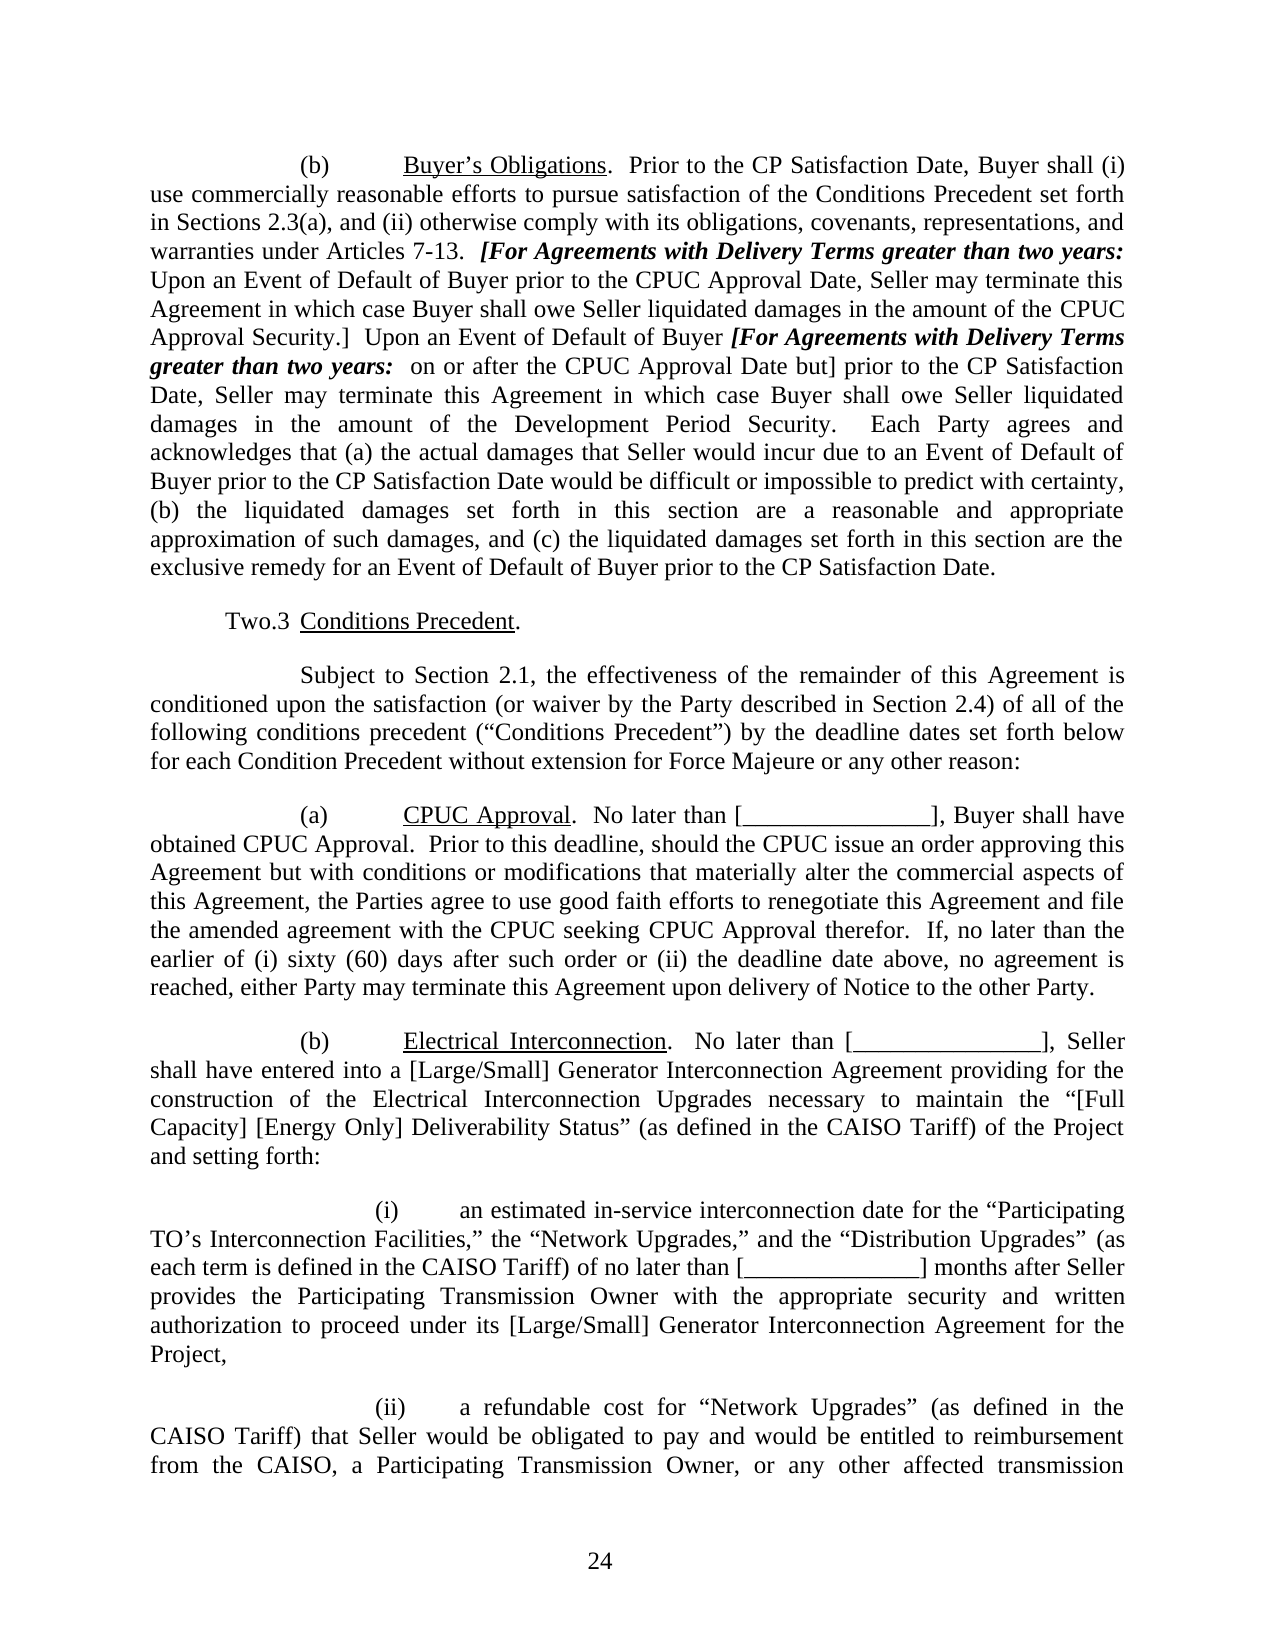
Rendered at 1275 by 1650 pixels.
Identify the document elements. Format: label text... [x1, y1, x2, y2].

subtitle Buyer’s Obligations. Prior to the CP Satisfaction Date, Buyer shall (i) use commercially reasonable efforts to pursue satisfaction of the Conditions Precedent set forth in Sections 2.3(a), and (ii) otherwise comply with its obligations, covenants, representations, and warranties under Articles 7-13. [For Agreements with Delivery Terms greater than two years: Upon an Event of Default of Buyer prior to the CPUC Approval Date, Seller may terminate this Agreement in which case Buyer shall owe Seller liquidated damages in the amount of the CPUC Approval Security.] Upon an Event of Default of Buyer [For Agreements with Delivery Terms greater than two years: on or after the CPUC Approval Date but] prior to the CP Satisfaction Date, Seller may terminate this Agreement in which case Buyer shall owe Seller liquidated damages in the amount of the Development Period Security. Each Party agrees and acknowledges that (a) the actual damages that Seller would incur due to an Event of Default of Buyer prior to the CP Satisfaction Date would be difficult or impossible to predict with certainty, (b) the liquidated damages set forth in this section are a reasonable and appropriate approximation of such damages, and (c) the liquidated damages set forth in this section are the exclusive remedy for an Event of Default of Buyer prior to the CP Satisfaction Date. [150, 150, 1125, 581]
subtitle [150, 1392, 1125, 1479]
subtitle CPUC Approval. No later than [_______________], Buyer shall have obtained CPUC Approval. Prior to this deadline, should the CPUC issue an order approving this Agreement but with conditions or modifications that materially alter the commercial aspects of this Agreement, the Parties agree to use good faith efforts to renegotiate this Agreement and file the amended agreement with the CPUC seeking CPUC Approval therefor. If, no later than the earlier of (i) sixty (60) days after such order or (ii) the deadline date above, no agreement is reached, either Party may terminate this Agreement upon delivery of Notice to the other Party. [150, 800, 1125, 1001]
subtitle Electrical Interconnection. No later than [_______________], Seller shall have entered into a [Large/Small] Generator Interconnection Agreement providing for the construction of the Electrical Interconnection Upgrades necessary to maintain the “[Full Capacity] [Energy Only] Deliverability Status” (as defined in the CAISO Tariff) of the Project and setting forth: [150, 1026, 1125, 1170]
subtitle Conditions Precedent. [150, 606, 1125, 635]
subtitle an estimated in-service interconnection date for the “Participating TO’s Interconnection Facilities,” the “Network Upgrades,” and the “Distribution Upgrades” (as each term is defined in the CAISO Tariff) of no later than [______________] months after Seller provides the Participating Transmission Owner with the appropriate security and written authorization to proceed under its [Large/Small] Generator Interconnection Agreement for the Project, [150, 1195, 1125, 1367]
text Subject to Section 2.1, the effectiveness of the remainder of this Agreement is conditioned upon the satisfaction (or waiver by the Party described in Section 2.4) of all of the following conditions precedent (“Conditions Precedent”) by the deadline dates set forth below for each Condition Precedent without extension for Force Majeure or any other reason: [150, 660, 1125, 775]
